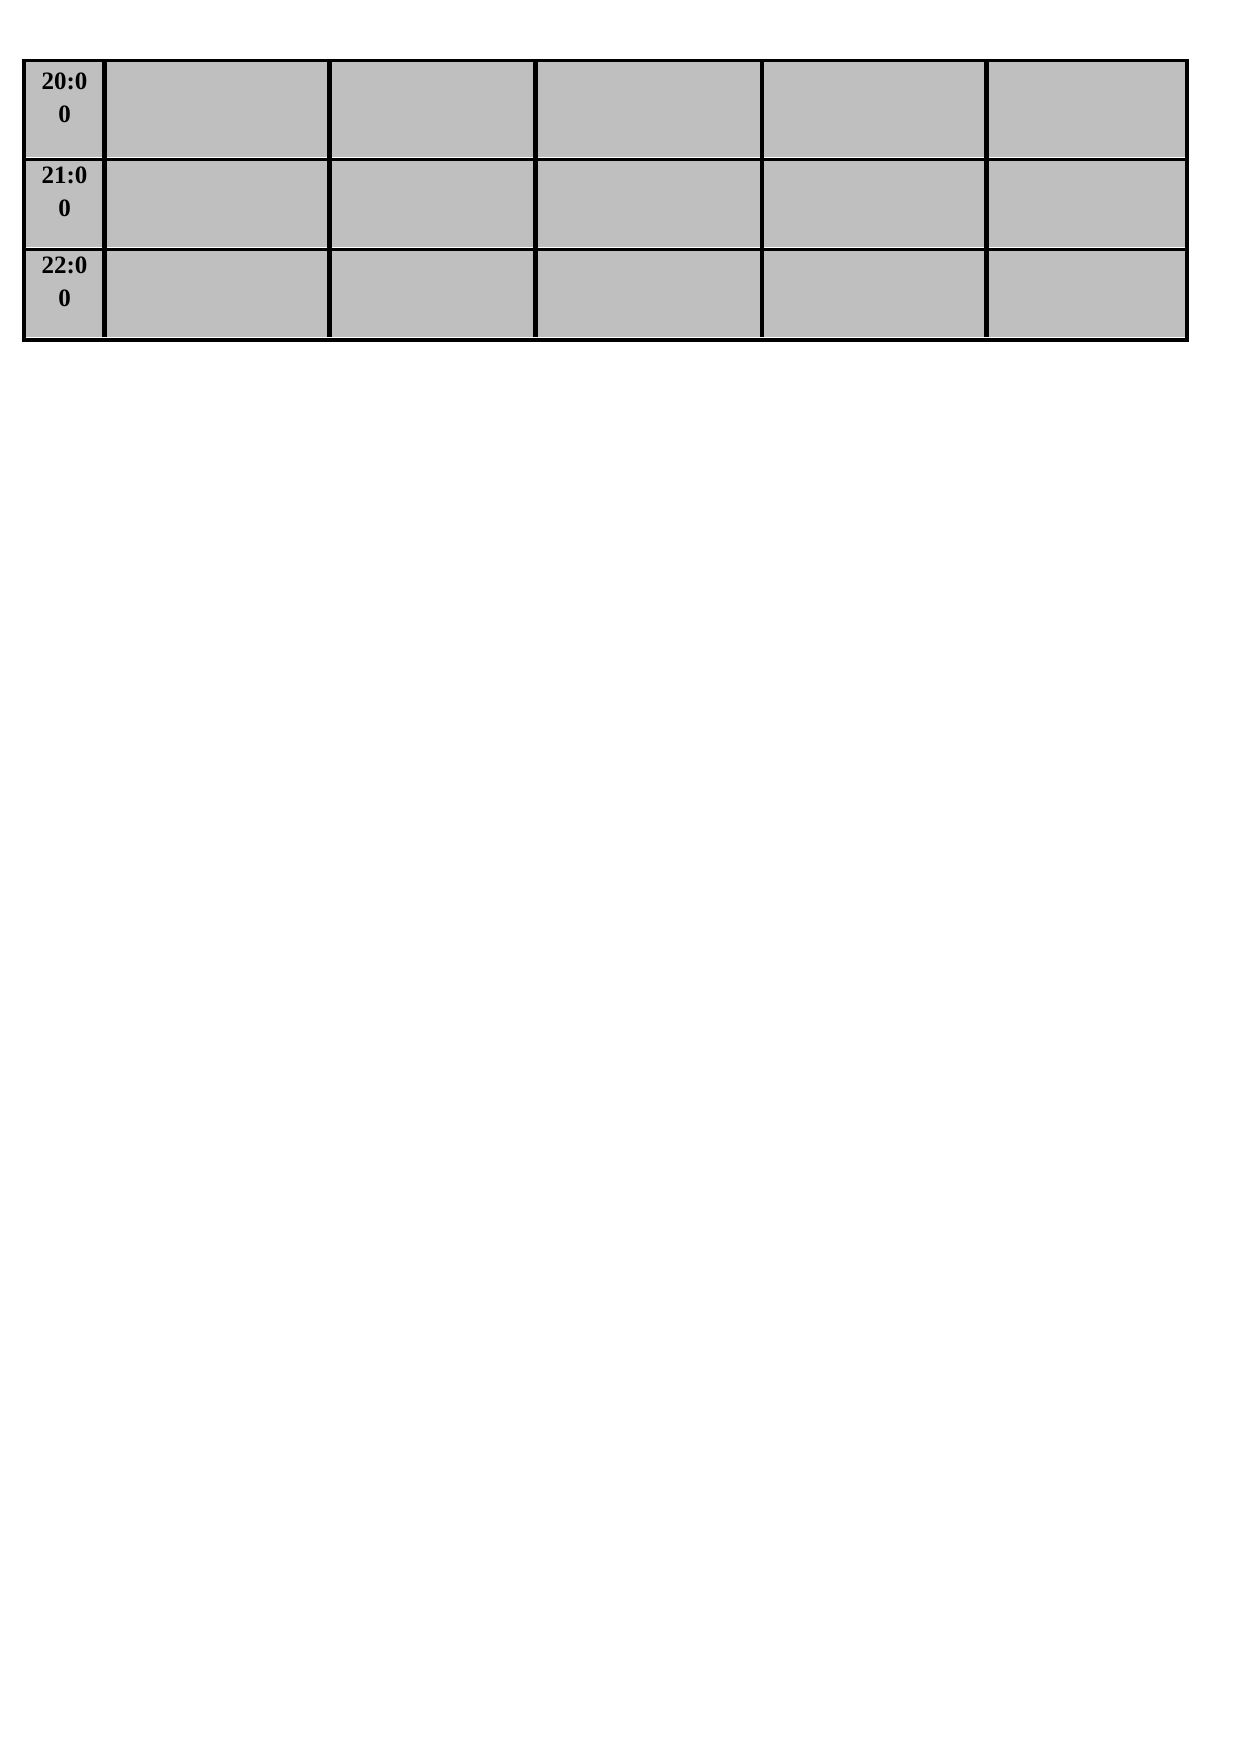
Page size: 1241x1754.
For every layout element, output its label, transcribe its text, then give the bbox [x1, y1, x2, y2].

table_cell [764, 251, 984, 337]
table_cell [764, 62, 984, 157]
table_cell [107, 62, 327, 157]
table_cell [332, 161, 533, 247]
table_cell [538, 251, 760, 337]
table_cell 22:00 [26, 251, 102, 337]
table_cell [332, 62, 533, 157]
table_cell [538, 161, 760, 247]
table_cell [989, 62, 1185, 157]
table_cell [989, 161, 1185, 247]
table_cell 20:00 [26, 62, 102, 157]
table_cell [538, 62, 760, 157]
table_cell 21:00 [26, 161, 102, 247]
table_cell [107, 161, 327, 247]
table_cell [764, 161, 984, 247]
table_cell [989, 251, 1185, 337]
table_cell [332, 251, 533, 337]
table_cell [107, 251, 327, 337]
